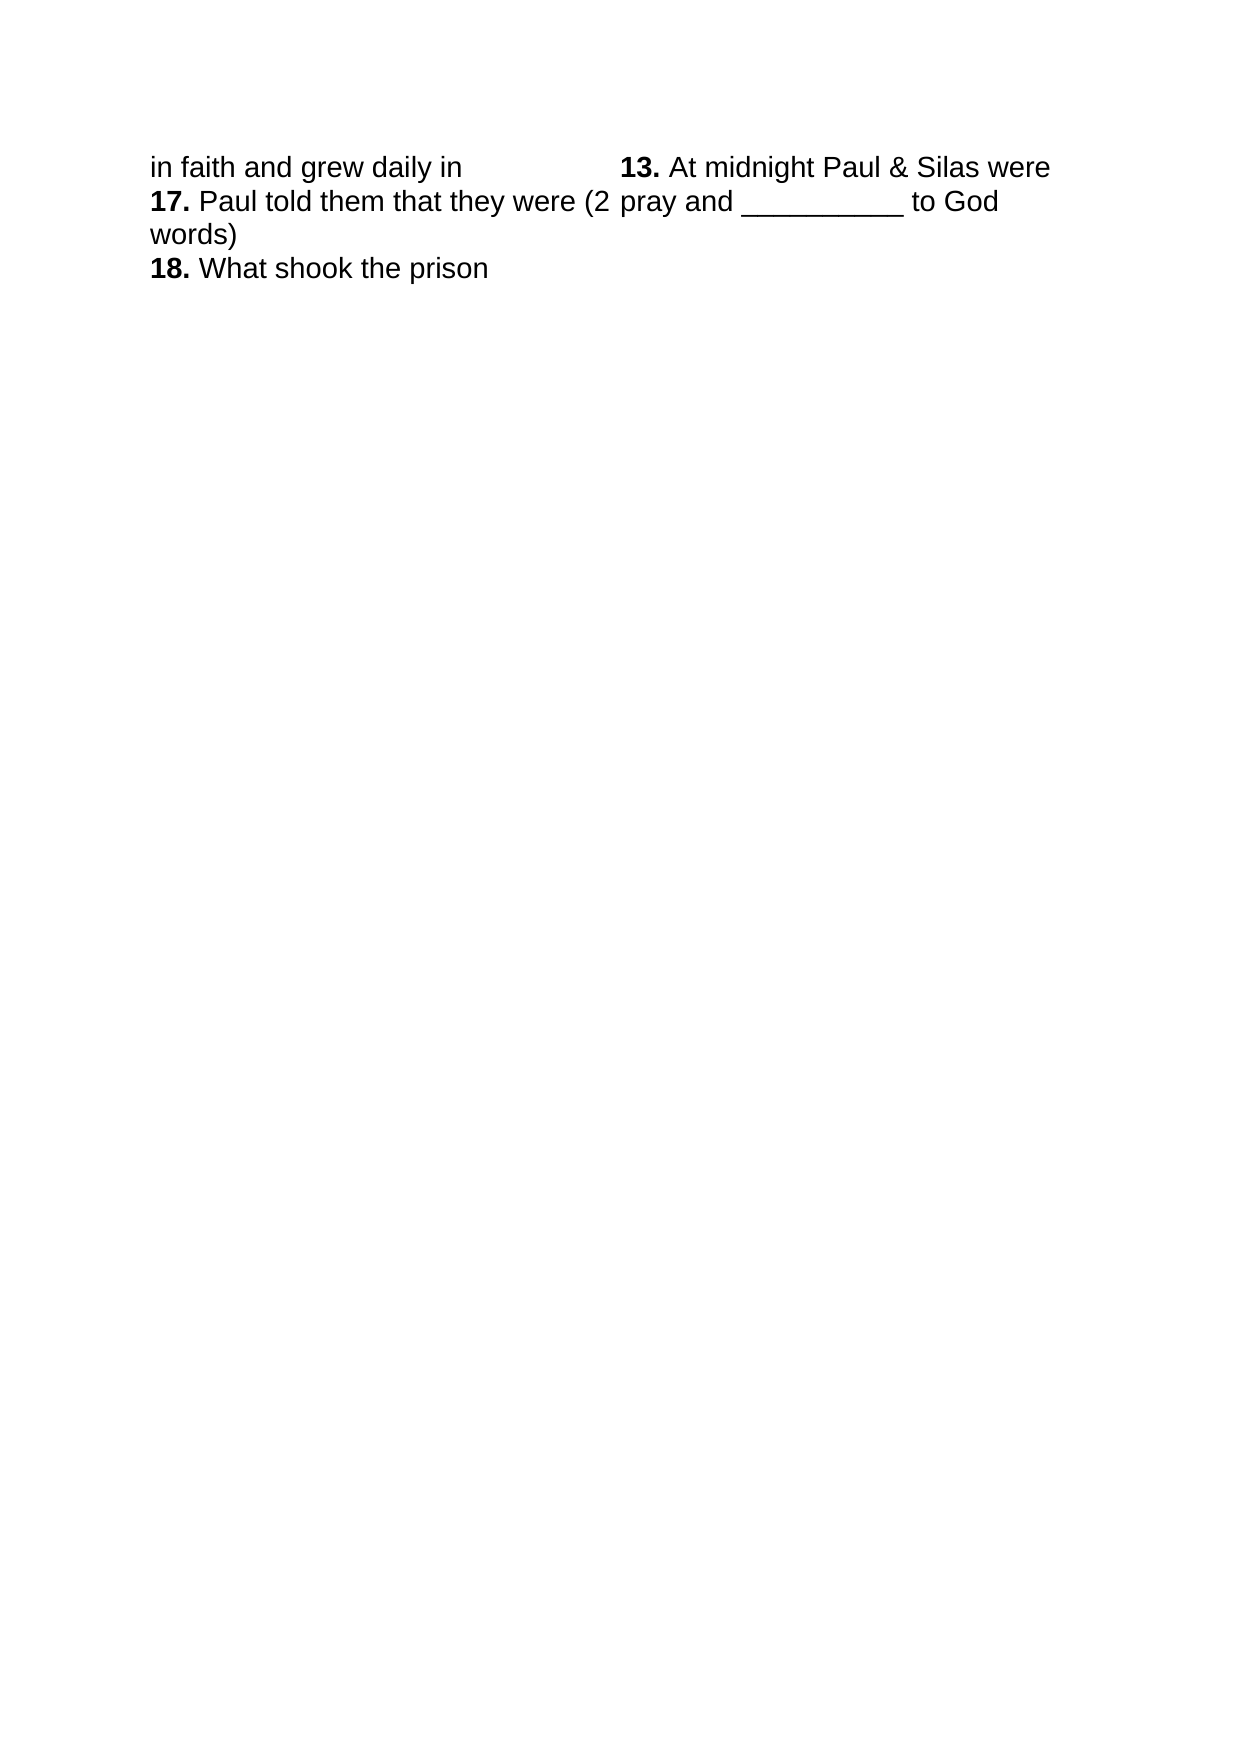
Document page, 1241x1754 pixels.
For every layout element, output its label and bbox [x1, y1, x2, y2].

table_header [620, 150, 1090, 284]
table_header [150, 150, 620, 284]
